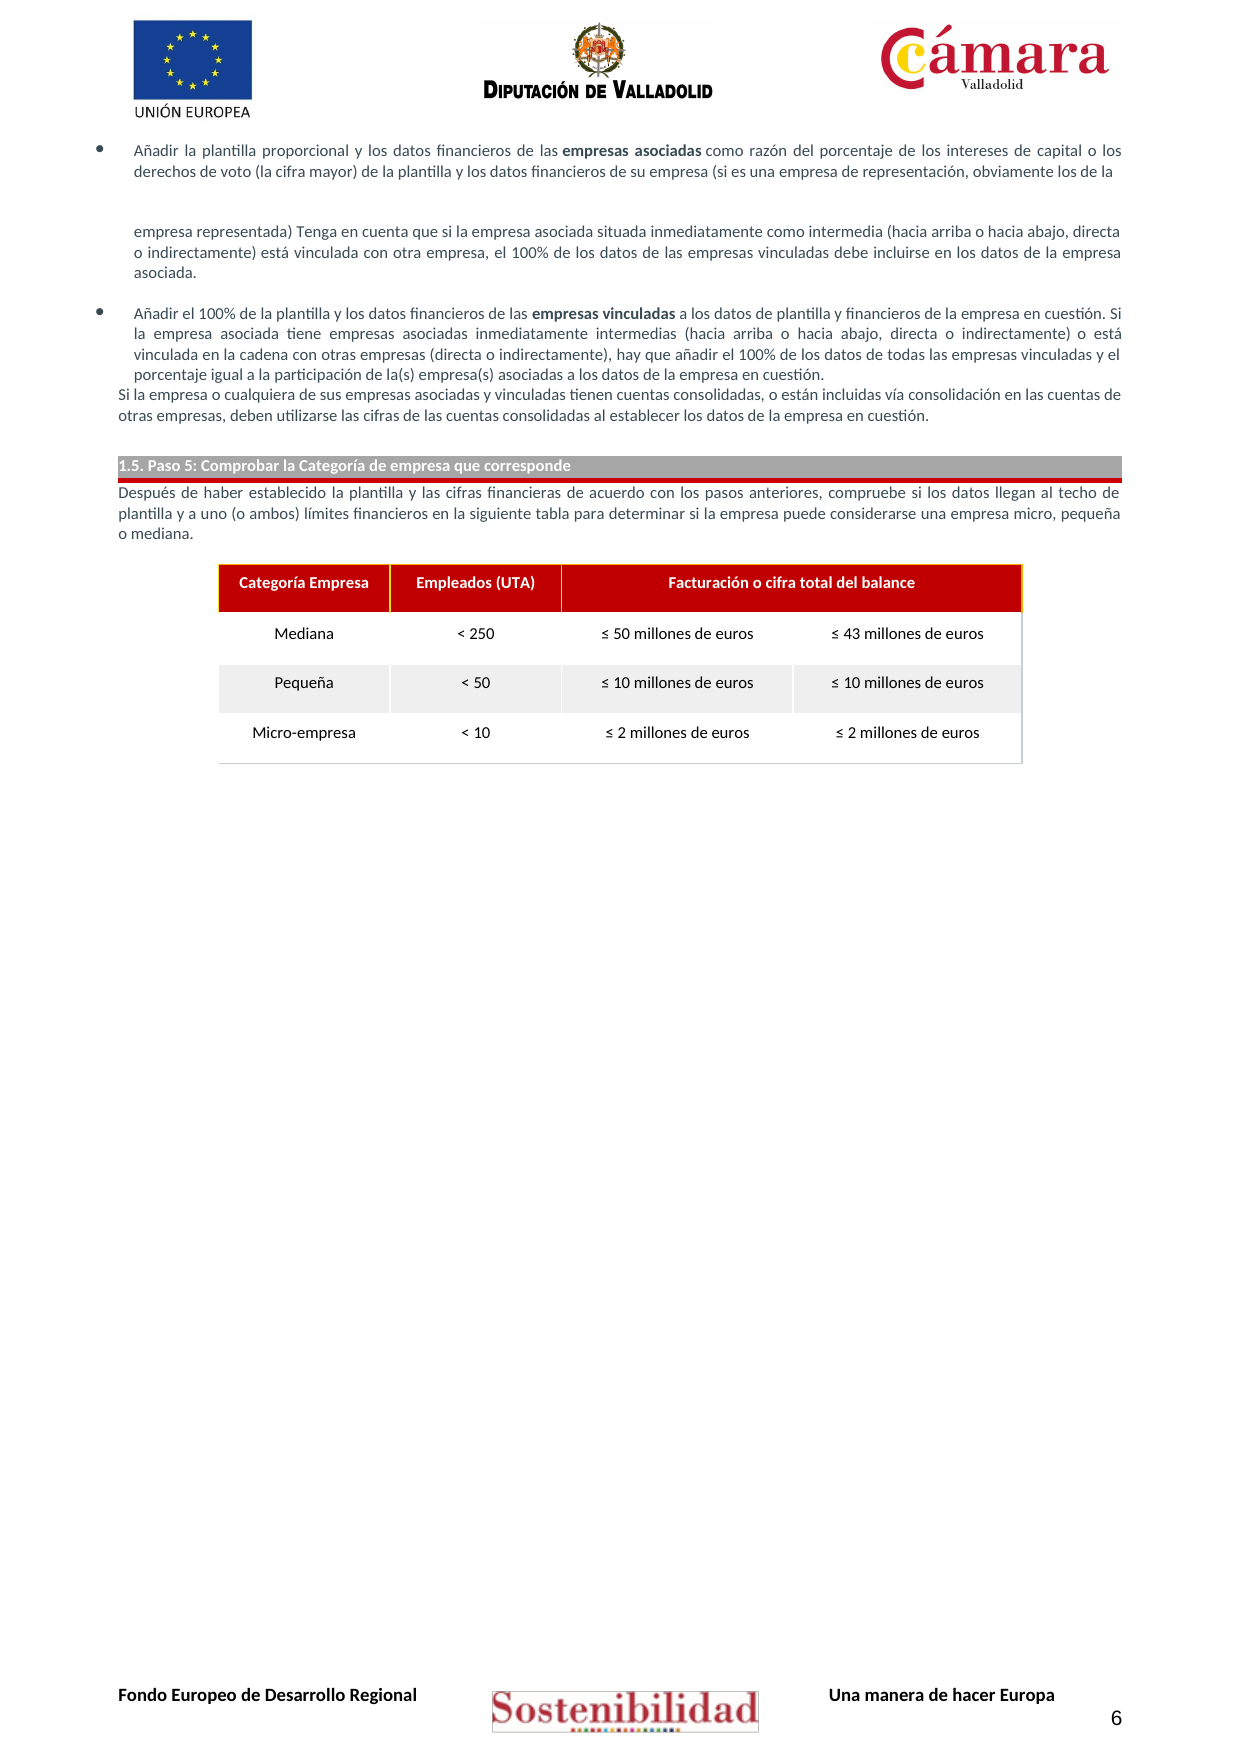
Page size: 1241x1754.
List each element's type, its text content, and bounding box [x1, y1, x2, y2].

table_cell ≤ 2 millones de euros [562, 715, 792, 762]
text empresa representada) Tenga en cuenta que si la empresa asociada situada inmediatamente como intermedia (hacia arriba o hacia abajo, directa o indirectamente) está vinculada con otra empresa, el 100% de los datos de las empresas vinculadas debe incluirse en los datos de la empresa asociada. [134, 222, 1122, 283]
table_cell ≤ 10 millones de euros [794, 665, 1021, 713]
table_header Empleados (UTA) [391, 565, 561, 612]
text Si la empresa o cualquiera de sus empresas asociadas y vinculadas tienen cuentas consolidadas, o están incluidas vía consolidación en las cuentas de otras empresas, deben utilizarse las cifras de las cuentas consolidadas al establecer los datos de la empresa en cuestión. [118, 384, 1122, 425]
table_header Facturación o cifra total del balance [562, 565, 1021, 612]
text Después de haber establecido la plantilla y las cifras financieras de acuerdo con los pasos anteriores, compruebe si los datos llegan al techo de plantilla y a uno (o ambos) límites financieros en la siguiente tabla para determinar si la empresa puede considerarse una empresa micro, pequeña o mediana. [118, 483, 1122, 544]
table_cell ≤ 43 millones de euros [794, 616, 1021, 663]
table_cell < 10 [391, 715, 561, 762]
table_cell Micro-empresa [219, 715, 389, 762]
table_cell < 50 [391, 665, 561, 713]
table_header Categoría Empresa [219, 565, 389, 612]
table_cell ≤ 50 millones de euros [562, 616, 792, 663]
table_cell < 250 [391, 616, 561, 663]
table_cell ≤ 10 millones de euros [562, 665, 792, 713]
picture [869, 18, 1121, 99]
table_cell ≤ 2 millones de euros [794, 715, 1021, 762]
subtitle Paso 5: Comprobar la Categoría de empresa que corresponde [118, 456, 1122, 478]
picture [129, 15, 256, 123]
list Añadir el 100% de la plantilla y los datos financieros de las empresas vinculadas a los datos de plantilla y financieros de la empresa en cuestión. Si la empresa asociada tiene empresas asociadas inmediatamente intermedias (hacia arriba o hacia abajo, directa o indirectamente) o está vinculada en la cadena con otras empresas (directa o indirectamente), hay que añadir el 100% de los datos de todas las empresas vinculadas y el porcentaje igual a la participación de la(s) empresa(s) asociadas a los datos de la empresa en cuestión. [96, 303, 1122, 384]
list Añadir la plantilla proporcional y los datos financieros de las empresas asociadas como razón del porcentaje de los intereses de capital o los derechos de voto (la cifra mayor) de la plantilla y los datos financieros de su empresa (si es una empresa de representación, obviamente los de la [96, 140, 1122, 181]
table_cell Mediana [219, 616, 389, 663]
table_cell Pequeña [219, 665, 389, 713]
picture [479, 18, 717, 111]
